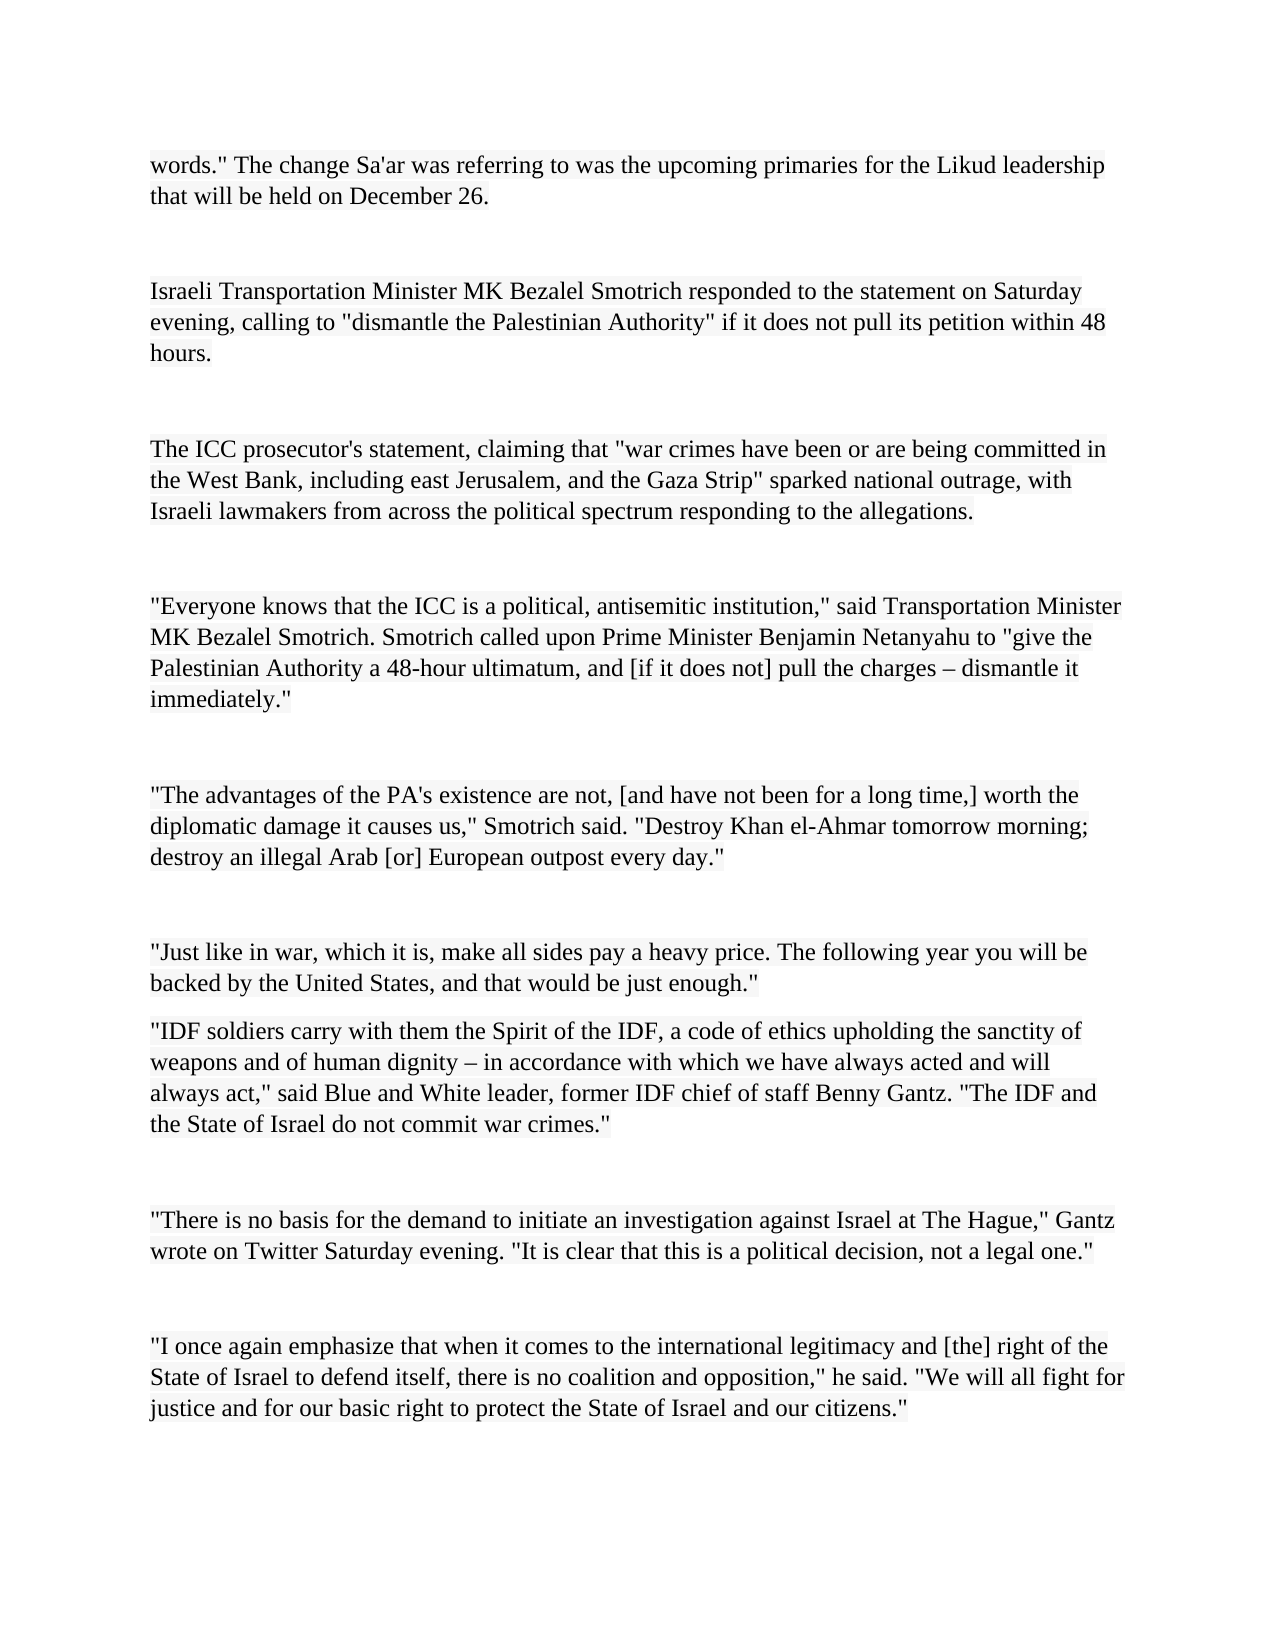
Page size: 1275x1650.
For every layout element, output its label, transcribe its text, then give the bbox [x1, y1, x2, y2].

text "Just like in war, which it is, make all sides pay a heavy price. The following year you will be backed by the United States, and that would be just enough." [150, 937, 1125, 997]
text "The advantages of the PA's existence are not, [and have not been for a long time,] worth the diplomatic damage it causes us," Smotrich said. "Destroy Khan el-Ahmar tomorrow morning; destroy an illegal Arab [or] European outpost every day." [150, 780, 1125, 871]
text "There is no basis for the demand to initiate an investigation against Israel at The Hague," Gantz wrote on Twitter Saturday evening. "It is clear that this is a political decision, not a legal one." [150, 1205, 1125, 1264]
text "I once again emphasize that when it comes to the international legitimacy and [the] right of the State of Israel to defend itself, there is no coalition and opposition," he said. "We will all fight for justice and for our basic right to protect the State of Israel and our citizens." [150, 1391, 1125, 1422]
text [150, 150, 1125, 210]
text "Everyone knows that the ICC is a political, antisemitic institution," said Transportation Minister MK Bezalel Smotrich. Smotrich called upon Prime Minister Benjamin Netanyahu to "give the Palestinian Authority a 48-hour ultimatum, and [if it does not] pull the charges – dismantle it immediately." [150, 591, 1125, 713]
text The ICC prosecutor's statement, claiming that "war crimes have been or are being committed in the West Bank, including east Jerusalem, and the Gaza Strip" sparked national outrage, with Israeli lawmakers from across the political spectrum responding to the allegations. [150, 434, 1125, 525]
text "I once again emphasize that when it comes to the international legitimacy and [the] right of the State of Israel to defend itself, there is no coalition and opposition," he said. "We will all fight for justice and for our basic right to protect the State of Israel and our citizens." [150, 1331, 1125, 1362]
text "IDF soldiers carry with them the Spirit of the IDF, a code of ethics upholding the sanctity of weapons and of human dignity – in accordance with which we have always acted and will always act," said Blue and White leader, former IDF chief of staff Benny Gantz. "The IDF and the State of Israel do not commit war crimes." [150, 1016, 1125, 1138]
text Israeli Transportation Minister MK Bezalel Smotrich responded to the statement on Saturday evening, calling to "dismantle the Palestinian Authority" if it does not pull its petition within 48 hours. [150, 276, 1125, 367]
